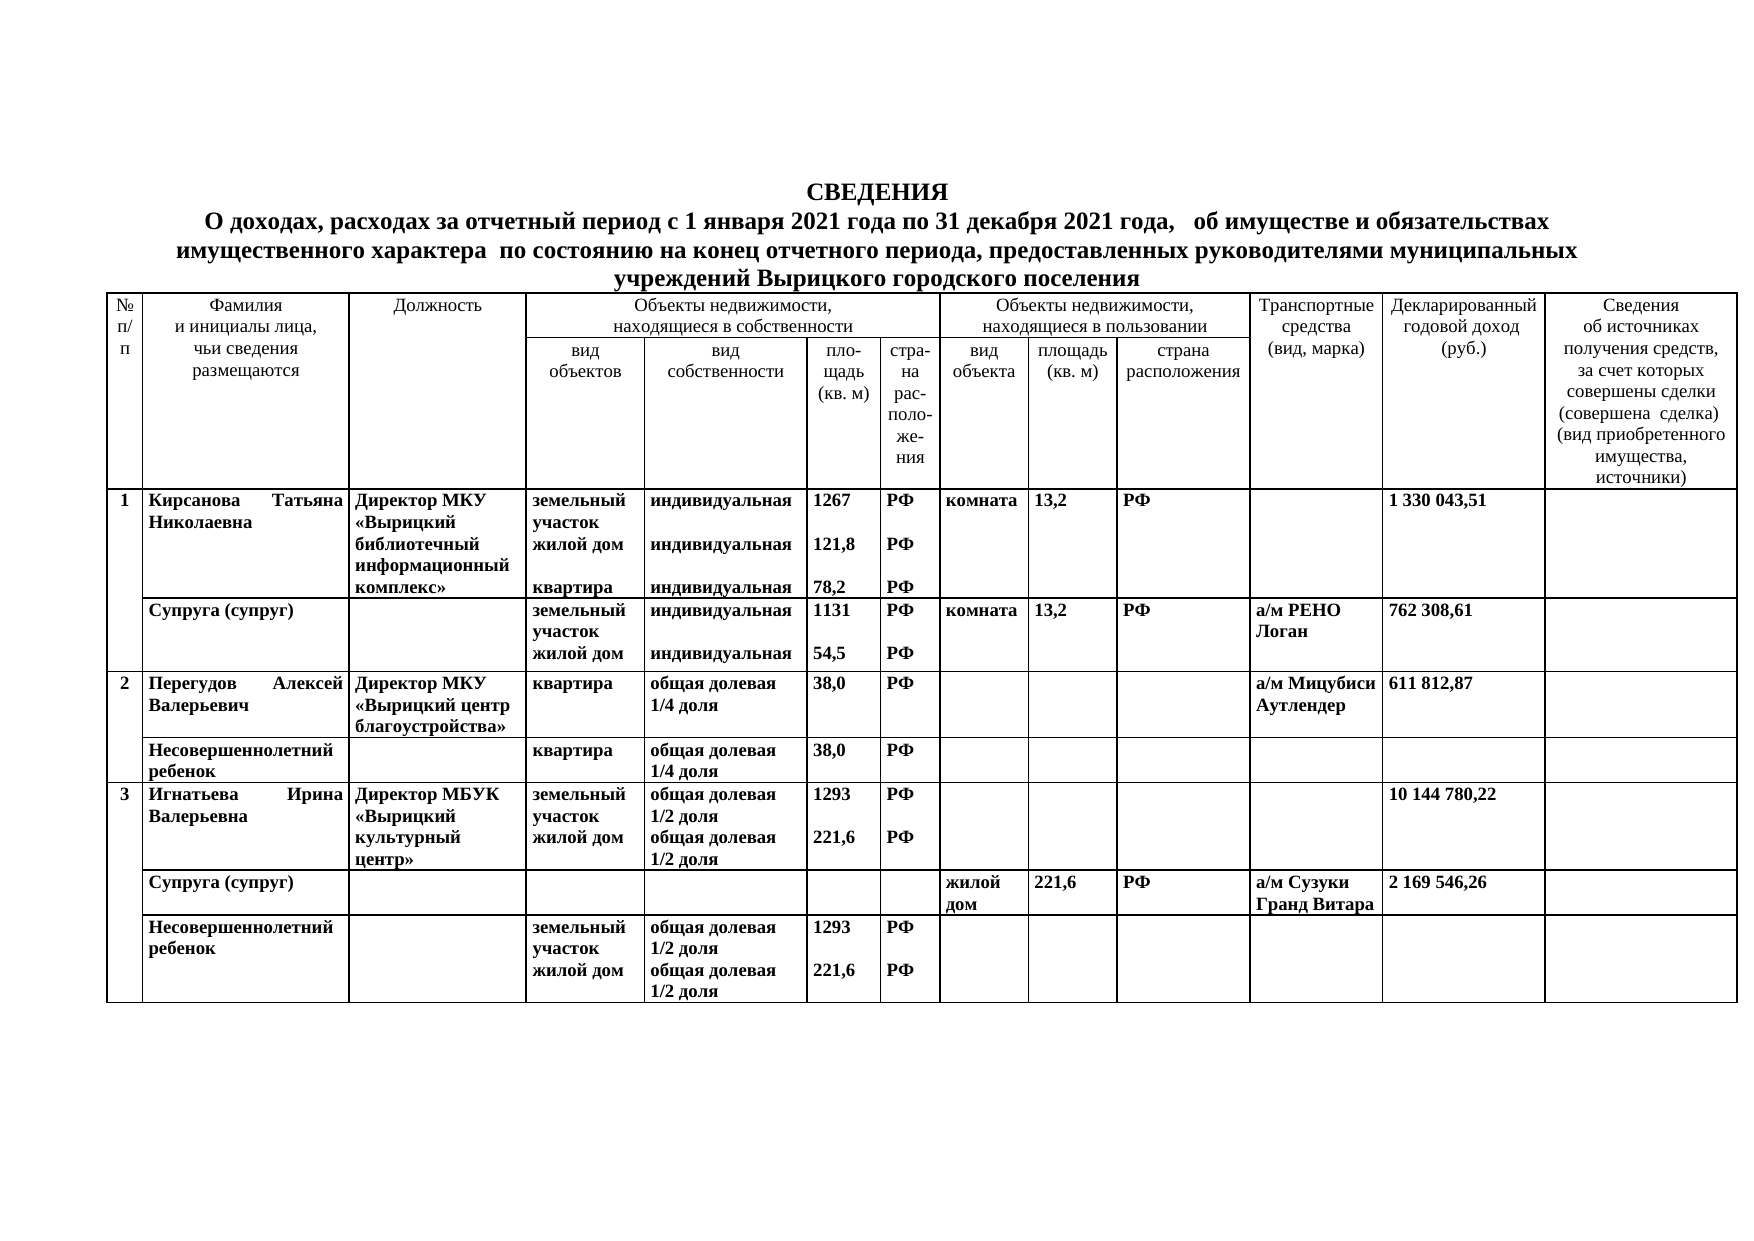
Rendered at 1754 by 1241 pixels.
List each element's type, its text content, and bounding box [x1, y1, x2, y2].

table_cell [350, 916, 525, 1002]
table_cell индивидуальная индивидуальная индивидуальная [645, 490, 806, 597]
table_cell [941, 738, 1028, 782]
table_cell 221,6 [1029, 871, 1116, 914]
table_cell 2 [108, 672, 142, 782]
table_cell [1251, 916, 1382, 1002]
table_header Транспортные средства (вид, марка) [1251, 294, 1382, 488]
table_cell [1251, 783, 1382, 869]
table_cell Несовершеннолетний ребенок [143, 738, 348, 782]
table_cell [527, 871, 644, 914]
table_cell Супруга (супруг) [143, 871, 348, 914]
table_cell РФ [1118, 871, 1249, 914]
text О доходах, расходах за отчетный период с 1 января 2021 года по 31 декабря 2021 года, об имуществе и обязательствах имущественного характера по состоянию на конец отчетного периода, предоставленных руководителями муниципальных учреждений Вырицкого городского поселения [118, 206, 1636, 292]
table_cell 38,0 [808, 672, 880, 737]
table_header Объекты недвижимости, находящиеся в собственности [527, 294, 939, 337]
table_cell [645, 871, 806, 914]
table_cell [941, 783, 1028, 869]
table_cell вид собственности [645, 338, 806, 488]
table_cell РФ [881, 672, 939, 737]
table_cell РФ РФ РФ [881, 490, 939, 597]
table_cell [1118, 672, 1249, 737]
table_cell 1267 121,8 78,2 [808, 490, 880, 597]
table_cell 2 169 546,26 [1383, 871, 1544, 914]
table_cell Несовершеннолетний ребенок [143, 916, 348, 1002]
table_header Объекты недвижимости, находящиеся в пользовании [941, 294, 1249, 337]
table_cell 13,2 [1029, 490, 1116, 597]
table_cell индивидуальная индивидуальная [645, 599, 806, 671]
table_cell [941, 672, 1028, 737]
table_cell Кирсанова Татьяна Николаевна [143, 490, 348, 597]
text СВЕДЕНИЯ [118, 177, 1636, 206]
table_cell а/м Сузуки Гранд Витара [1251, 871, 1382, 914]
table_cell комната [941, 599, 1028, 671]
table_cell РФ [1118, 490, 1249, 597]
table_cell [808, 871, 880, 914]
table_cell [1118, 916, 1249, 1002]
table_cell [881, 871, 939, 914]
table_cell 611 812,87 [1383, 672, 1544, 737]
table_cell 13,2 [1029, 599, 1116, 671]
table_cell 762 308,61 [1383, 599, 1544, 671]
table_cell [1546, 916, 1736, 1002]
table_cell РФ [1118, 599, 1249, 671]
table_cell а/м Мицубиси Аутлендер [1251, 672, 1382, 737]
table_cell РФ РФ [881, 783, 939, 869]
table_cell а/м РЕНО Логан [1251, 599, 1382, 671]
table_cell РФ РФ [881, 916, 939, 1002]
table_header Фамилия и инициалы лица, чьи сведения размещаются [143, 294, 348, 488]
table_cell Директор МБУК «Вырицкий культурный центр» [350, 783, 525, 869]
table_cell [1546, 738, 1736, 782]
table_cell [1546, 783, 1736, 869]
table_cell комната [941, 490, 1028, 597]
table_cell [1029, 783, 1116, 869]
table_cell [1029, 738, 1116, 782]
table_cell 1 [108, 490, 142, 671]
table_cell общая долевая 1/2 доля общая долевая 1/2 доля [645, 916, 806, 1002]
table_cell общая долевая 1/2 доля общая долевая 1/2 доля [645, 783, 806, 869]
table_cell общая долевая 1/4 доля [645, 738, 806, 782]
table_cell земельный участок жилой дом [527, 916, 644, 1002]
table_cell РФ РФ [881, 599, 939, 671]
table_header Должность [350, 294, 525, 488]
table_cell площадь (кв. м) [808, 338, 880, 488]
table_cell вид объекта [941, 338, 1028, 488]
table_cell РФ [881, 738, 939, 782]
table_cell земельный участок жилой дом квартира [527, 490, 644, 597]
table_cell 1131 54,5 [808, 599, 880, 671]
table_cell 3 [108, 783, 142, 914]
table_header № п/п [108, 294, 142, 488]
table_cell [1029, 916, 1116, 1002]
table_cell [1383, 738, 1544, 782]
table_cell [1118, 738, 1249, 782]
table_cell Супруга (супруг) [143, 599, 348, 671]
table_cell Перегудов Алексей Валерьевич [143, 672, 348, 737]
table_header Сведения об источниках получения средств, за счет которых совершены сделки (совершена сделка) (вид приобретенного имущества, источники) [1546, 294, 1736, 488]
table_cell Директор МКУ «Вырицкий центр благоустройства» [350, 672, 525, 737]
table_cell [1383, 916, 1544, 1002]
table_cell 1 330 043,51 [1383, 490, 1544, 597]
table_cell 38,0 [808, 738, 880, 782]
table_cell вид объектов [527, 338, 644, 488]
table_cell [1546, 490, 1736, 597]
table_cell 1293 221,6 [808, 783, 880, 869]
table_cell [941, 916, 1028, 1002]
table_cell [1546, 599, 1736, 671]
table_cell общая долевая 1/4 доля [645, 672, 806, 737]
table_cell [1251, 490, 1382, 597]
table_header Декларированный годовой доход (руб.) [1383, 294, 1544, 488]
table_cell жилой дом [941, 871, 1028, 914]
table_cell квартира [527, 738, 644, 782]
table_cell страна расположения [1118, 338, 1249, 488]
table_cell площадь (кв. м) [1029, 338, 1116, 488]
table_cell [1118, 783, 1249, 869]
table_cell [1546, 672, 1736, 737]
table_cell [108, 914, 142, 1002]
table_cell [350, 871, 525, 914]
table_cell Директор МКУ «Вырицкий библиотечный информационный комплекс» [350, 490, 525, 597]
table_cell [350, 599, 525, 671]
table_cell [350, 738, 525, 782]
table_cell [1546, 871, 1736, 914]
table_cell страна расположения [881, 338, 939, 488]
table_cell [1029, 672, 1116, 737]
table_cell земельный участок жилой дом [527, 599, 644, 671]
table_cell земельный участок жилой дом [527, 783, 644, 869]
table_cell Игнатьева Ирина Валерьевна [143, 783, 348, 869]
table_cell [1251, 738, 1382, 782]
table_cell 10 144 780,22 [1383, 783, 1544, 869]
table_cell 1293 221,6 [808, 916, 880, 1002]
table_cell квартира [527, 672, 644, 737]
